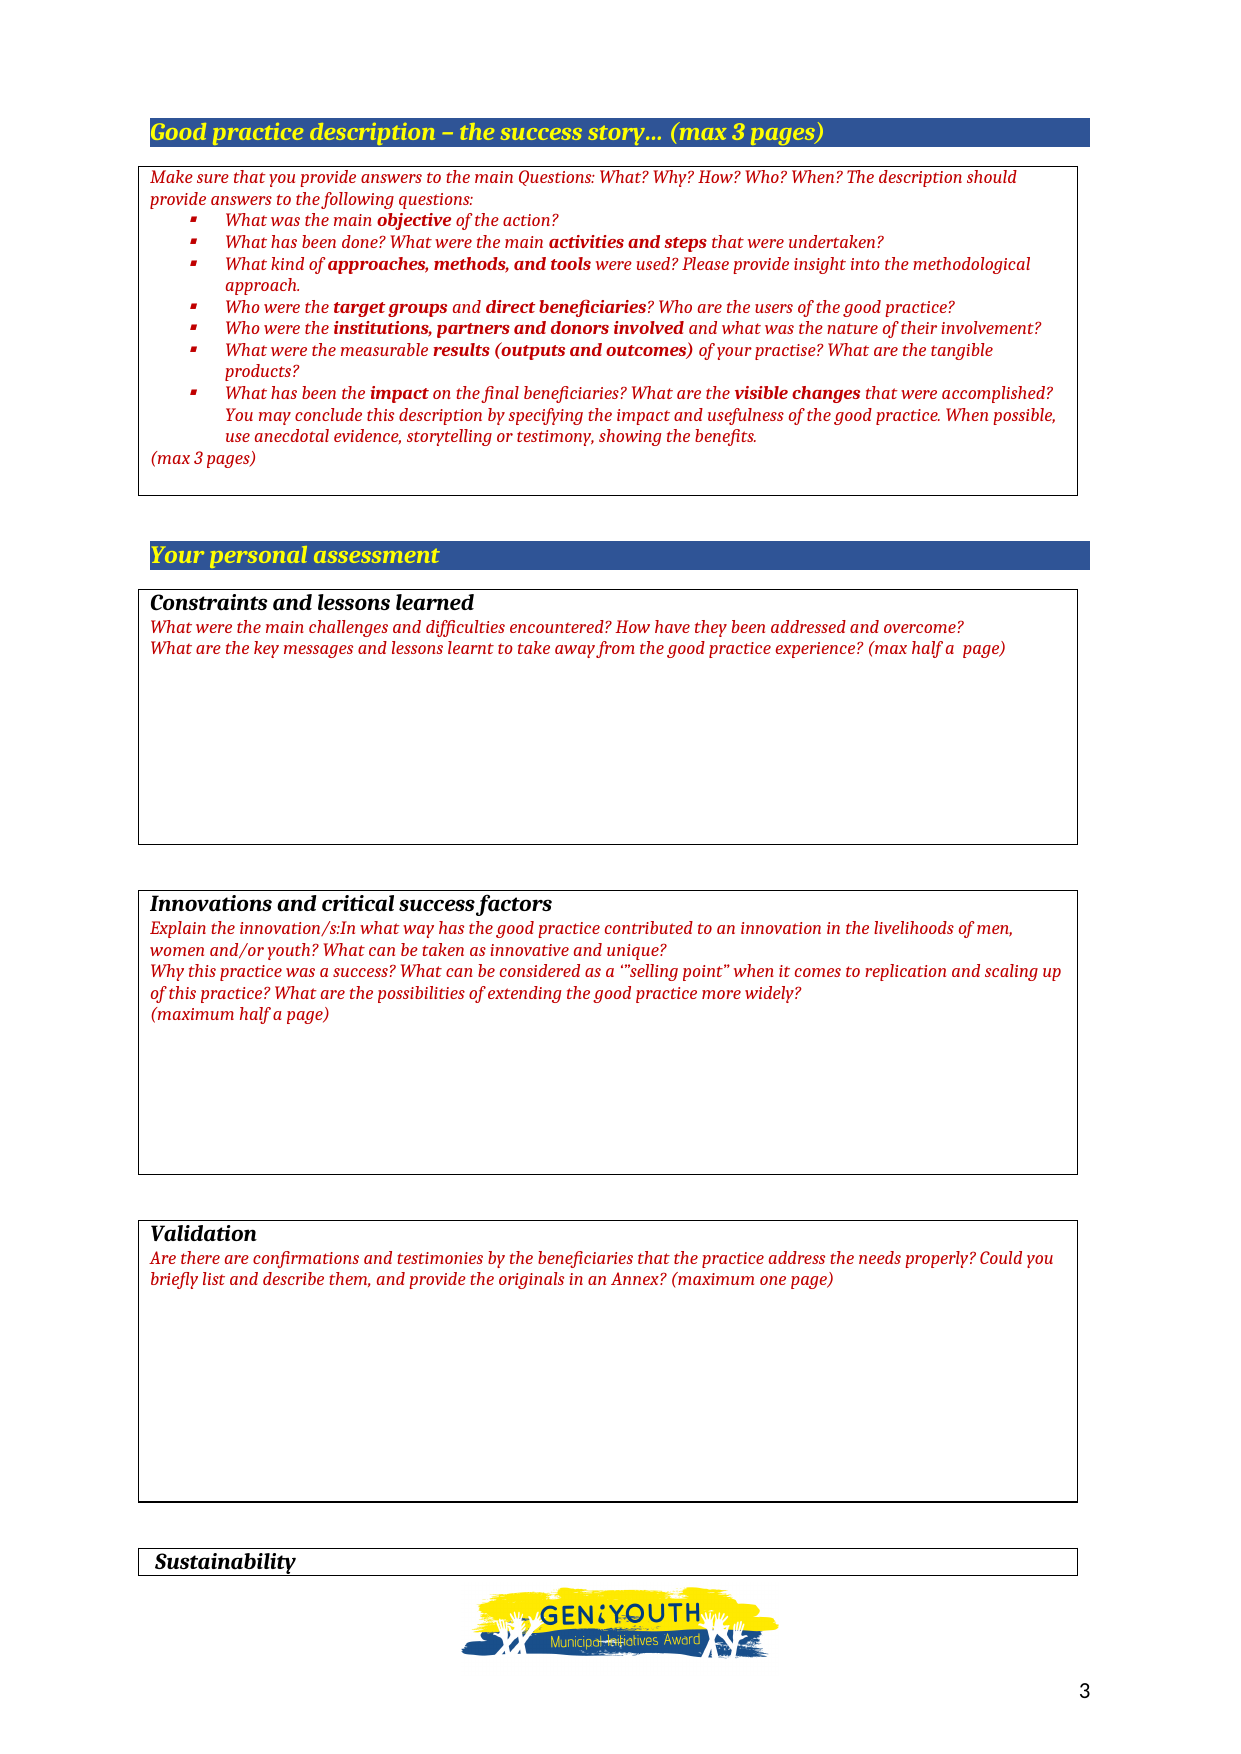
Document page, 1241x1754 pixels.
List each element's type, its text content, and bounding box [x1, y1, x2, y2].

table_header Validation Are there are confirmations and testimonies by the beneficiaries that the practice address the needs properly? Could you briefly list and describe them, and provide the originals in an Annex? (maximum one page) [139, 1221, 1077, 1501]
picture [461, 1582, 779, 1676]
text Your personal assessment [150, 541, 1090, 570]
table_header Innovations and critical success factors Explain the innovation/s:In what way has the good practice contributed to an innovation in the livelihoods of men, women and/or youth? What can be taken as innovative and unique? Why this practice was a success? What can be considered as a ‘”selling point” when it comes to replication and scaling up of this practice? What are the possibilities of extending the good practice more widely? (maximum half a page) [139, 891, 1077, 1174]
table_header Sustainability What are the elements that are put into place and make the good practice sustainable? (maximum half a page) [139, 1549, 1077, 1575]
table_header Make sure that you provide answers to the main Questions: What? Why? How? Who? When? The description should provide answers to the following questions: What was the main objective of the action? What has been done? What were the main activities and steps that were undertaken? What kind of approaches, methods, and tools were used? Please provide insight into the methodological approach. Who were the target groups and direct beneficiaries? Who are the users of the good practice? Who were the institutions, partners and donors involved and what was the nature of their involvement? What were the measurable results (outputs and outcomes) of your practise? What are the tangible products? What has been the impact on the final beneficiaries? What are the visible changes that were accomplished? You may conclude this description by specifying the impact and usefulness of the good practice. When possible, use anecdotal evidence, storytelling or testimony, showing the benefits. (max 3 pages) [139, 167, 1077, 495]
text Good practice description – the success story… (max 3 pages) [150, 118, 1090, 147]
table_header Constraints and lessons learned What were the main challenges and difficulties encountered? How have they been addressed and overcome? What are the key messages and lessons learnt to take away from the good practice experience? (max half a page) [139, 590, 1077, 844]
